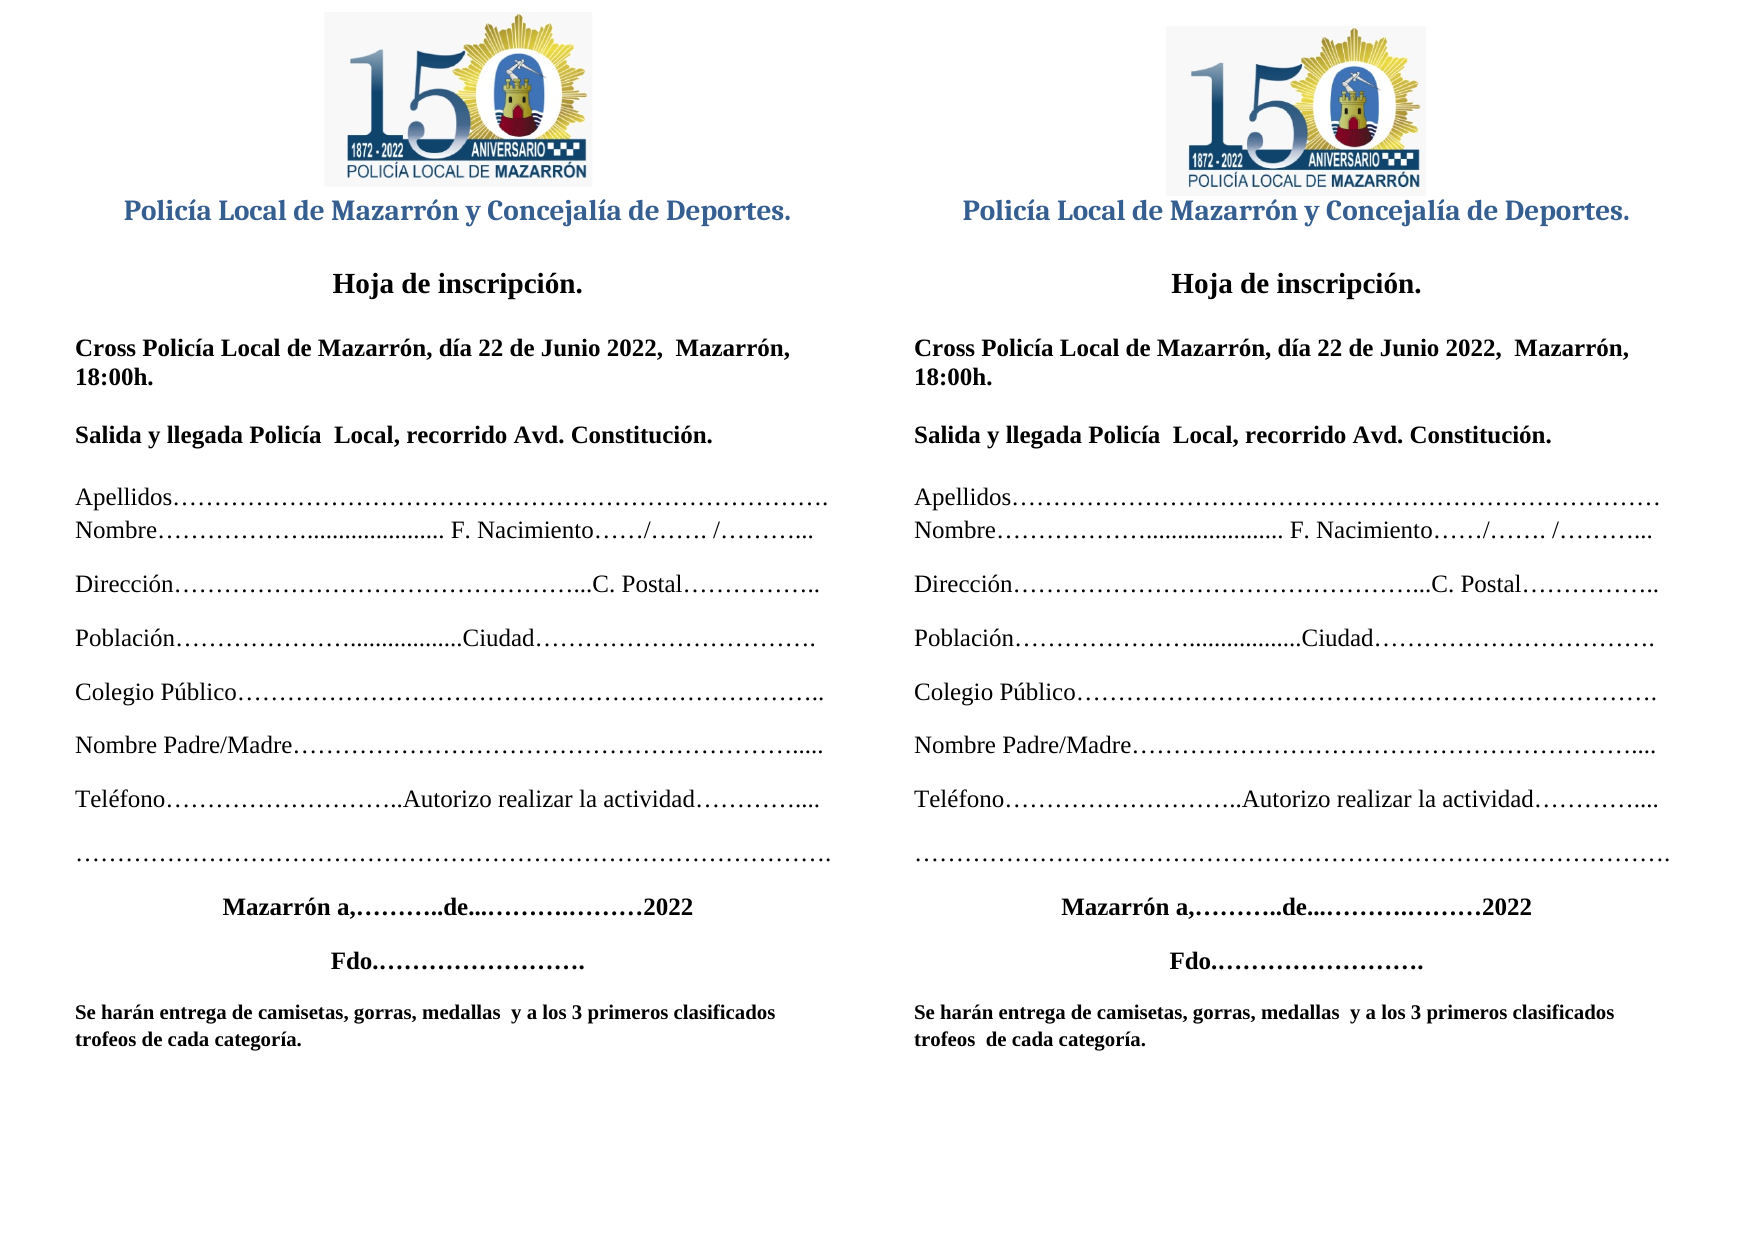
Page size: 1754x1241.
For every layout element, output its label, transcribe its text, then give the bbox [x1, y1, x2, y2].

text Fdo.……………………. [914, 946, 1679, 975]
text Nombre Padre/Madre……………………………………………………..... [75, 731, 840, 759]
text Se harán entrega de camisetas, gorras, medallas y a los 3 primeros clasificados trofeos de cada categoría. [75, 1000, 840, 1051]
text Cross Policía Local de Mazarrón, día 22 de Junio 2022, Mazarrón, 18:00h. [914, 333, 1679, 391]
subtitle Policía Local de Mazarrón y Concejalía de Deportes. [914, 194, 1679, 228]
text Mazarrón a,………..de...……….………2022 [75, 892, 840, 921]
text Hoja de inscripción. [75, 266, 840, 300]
text ………………………………………………………………………………. [75, 838, 840, 867]
text Población…………………..................Ciudad……………………………. [914, 623, 1679, 652]
text Mazarrón a,………..de...……….………2022 [914, 892, 1679, 921]
text Hoja de inscripción. [914, 266, 1679, 300]
text Dirección…………………………………………...C. Postal…………….. [75, 569, 840, 598]
text Fdo.……………………. [75, 946, 840, 975]
text Teléfono………………………..Autorizo realizar la actividad………….... [914, 784, 1679, 813]
text Se harán entrega de camisetas, gorras, medallas y a los 3 primeros clasificados trofeos de cada categoría. [914, 1000, 1679, 1051]
text Apellidos……………………………………………………………………. [75, 482, 840, 511]
text Cross Policía Local de Mazarrón, día 22 de Junio 2022, Mazarrón, 18:00h. [75, 333, 840, 391]
text Nombre Padre/Madre…………………………………………………….... [914, 731, 1679, 759]
text ………………………………………………………………………………. [914, 838, 1679, 867]
picture [324, 12, 593, 187]
text Colegio Público……………………………………………………………. [914, 677, 1679, 705]
text Nombre………………...................... F. Nacimiento……/……. /………... [914, 515, 1679, 544]
text Salida y llegada Policía Local, recorrido Avd. Constitución. [75, 420, 840, 448]
text Población…………………..................Ciudad……………………………. [75, 623, 840, 652]
subtitle Policía Local de Mazarrón y Concejalía de Deportes. [75, 194, 840, 228]
text Nombre………………...................... F. Nacimiento……/……. /………... [75, 515, 840, 544]
text Dirección…………………………………………...C. Postal…………….. [914, 569, 1679, 598]
picture [1166, 26, 1426, 196]
text Teléfono………………………..Autorizo realizar la actividad………….... [75, 784, 840, 813]
text Colegio Público…………………………………………………………….. [75, 677, 840, 705]
text Salida y llegada Policía Local, recorrido Avd. Constitución. [914, 420, 1679, 448]
text Apellidos…………………………………………………………………… [914, 482, 1679, 511]
